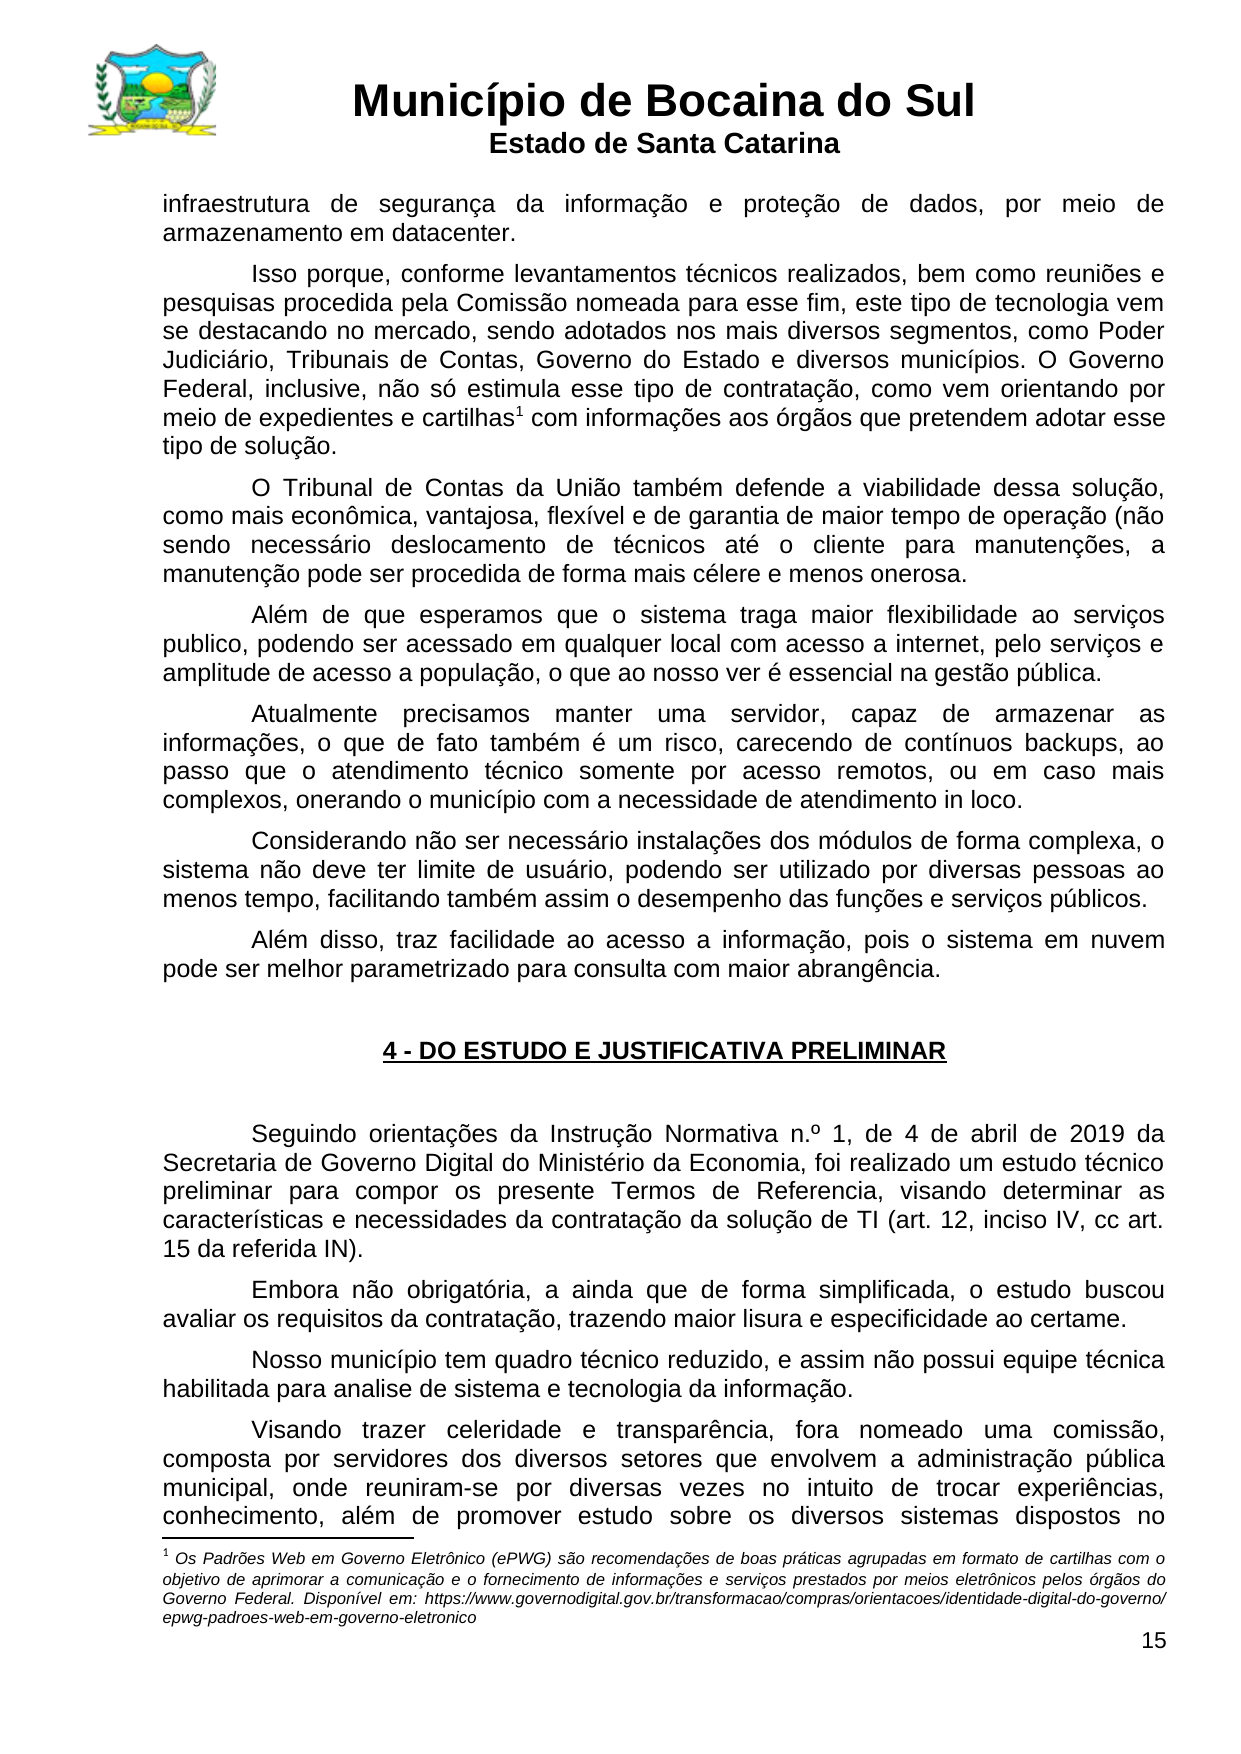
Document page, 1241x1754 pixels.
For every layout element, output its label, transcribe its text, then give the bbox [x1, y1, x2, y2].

text Nosso município tem quadro técnico reduzido, e assim não possui equipe técnica habilitada para analise de sistema e tecnologia da informação. [162, 1345, 1167, 1403]
text Atualmente precisamos manter uma servidor, capaz de armazenar as informações, o que de fato também é um risco, carecendo de contínuos backups, ao passo que o atendimento técnico somente por acesso remotos, ou em caso mais complexos, onerando o município com a necessidade de atendimento in loco. [162, 699, 1167, 814]
text Considerando não ser necessário instalações dos módulos de forma complexa, o sistema não deve ter limite de usuário, podendo ser utilizado por diversas pessoas ao menos tempo, facilitando também assim o desempenho das funções e serviços públicos. [162, 826, 1167, 913]
text Além disso, traz facilidade ao acesso a informação, pois o sistema em nuvem pode ser melhor parametrizado para consulta com maior abrangência. [162, 925, 1167, 983]
text 4 - DO ESTUDO E JUSTIFICATIVA PRELIMINAR [162, 1036, 1167, 1065]
text Além de que esperamos que o sistema traga maior flexibilidade ao serviços publico, podendo ser acessado em qualquer local com acesso a internet, pelo serviços e amplitude de acesso a população, o que ao nosso ver é essencial na gestão pública. [162, 600, 1167, 686]
picture [87, 35, 217, 142]
text Seguindo orientações da Instrução Normativa n.º 1, de 4 de abril de 2019 da Secretaria de Governo Digital do Ministério da Economia, foi realizado um estudo técnico preliminar para compor os presente Termos de Referencia, visando determinar as características e necessidades da contratação da solução de TI (art. 12, inciso IV, cc art. 15 da referida IN). [162, 1119, 1167, 1263]
text Isso porque, conforme levantamentos técnicos realizados, bem como reuniões e pesquisas procedida pela Comissão nomeada para esse fim, este tipo de tecnologia vem se destacando no mercado, sendo adotados nos mais diversos segmentos, como Poder Judiciário, Tribunais de Contas, Governo do Estado e diversos municípios. O Governo Federal, inclusive, não só estimula esse tipo de contratação, como vem orientando por meio de expedientes e cartilhas com informações aos órgãos que pretendem adotar esse tipo de solução. [162, 259, 1167, 460]
text Embora não obrigatória, a ainda que de forma simplificada, o estudo buscou avaliar os requisitos da contratação, trazendo maior lisura e especificidade ao certame. [162, 1275, 1167, 1333]
text O Tribunal de Contas da União também defende a viabilidade dessa solução, como mais econômica, vantajosa, flexível e de garantia de maior tempo de operação (não sendo necessário deslocamento de técnicos até o cliente para manutenções, a manutenção pode ser procedida de forma mais célere e menos onerosa. [162, 473, 1167, 588]
